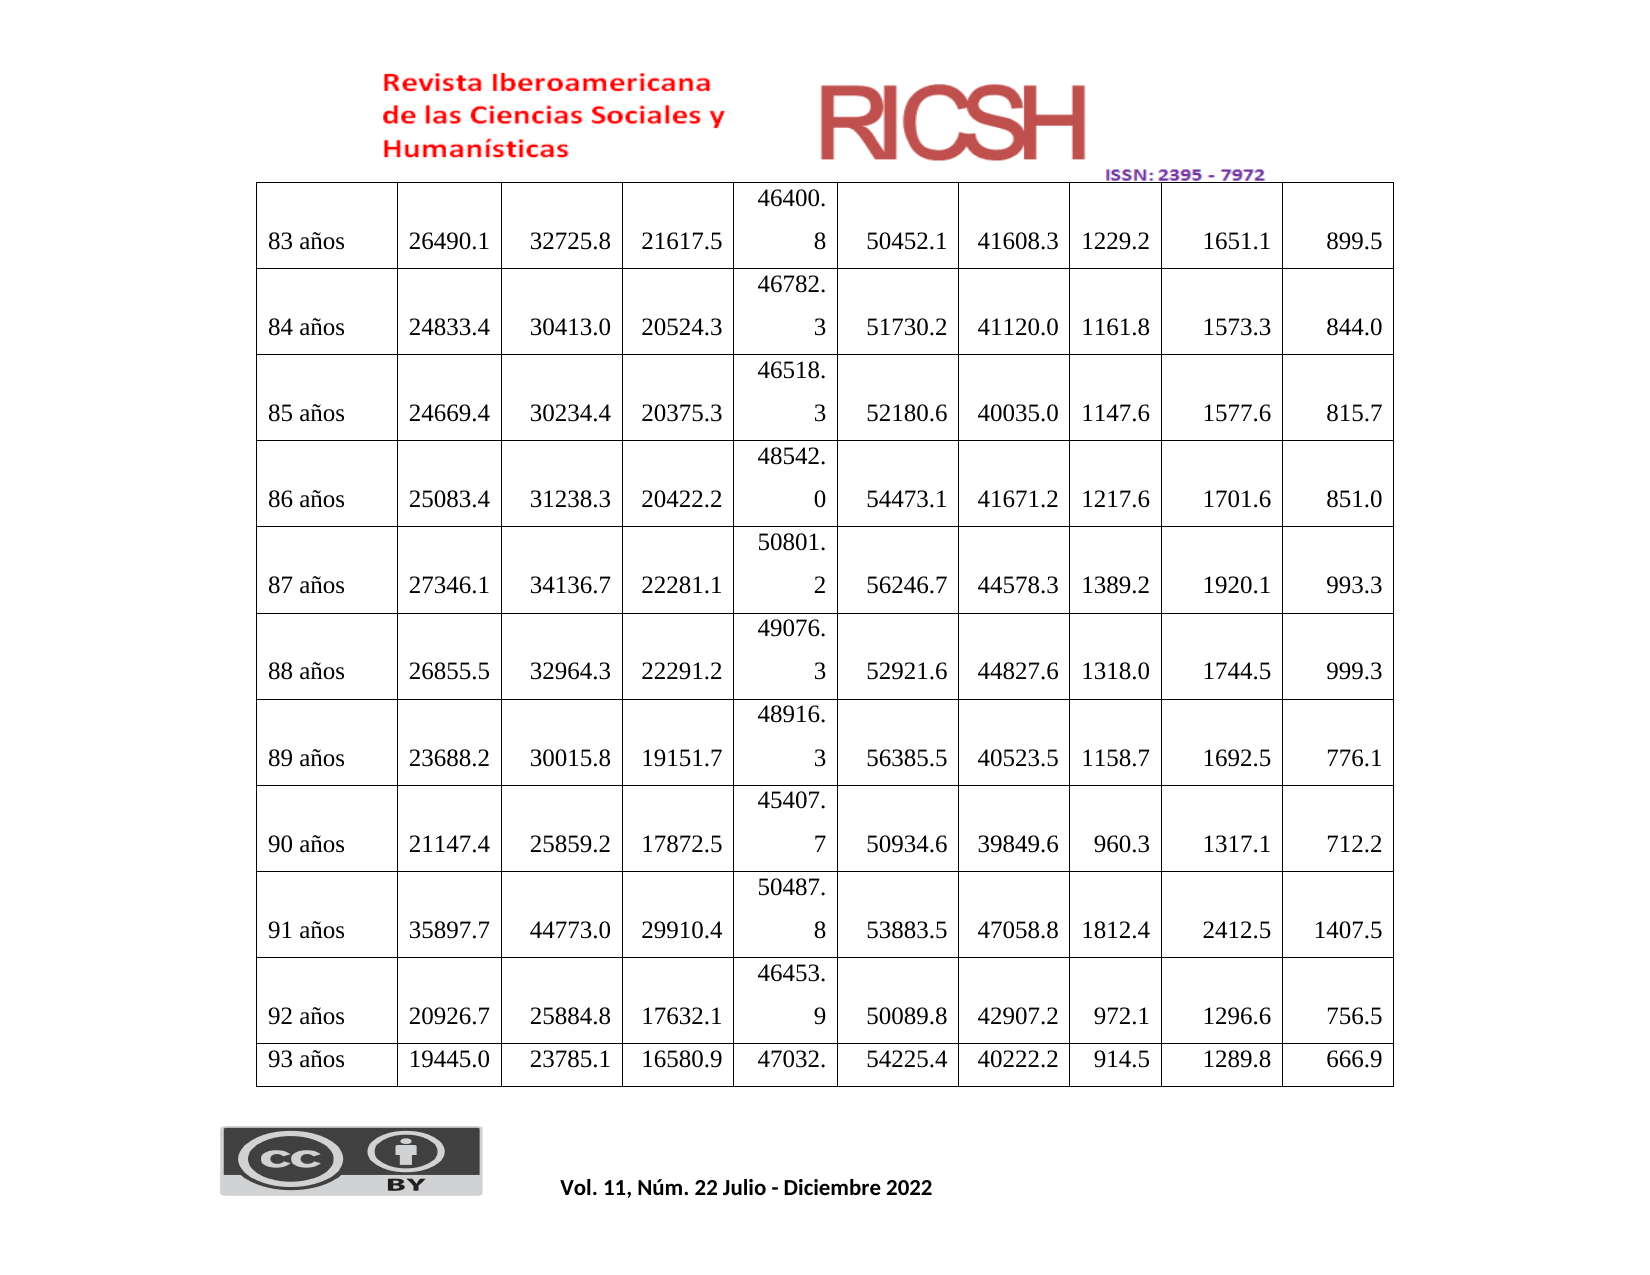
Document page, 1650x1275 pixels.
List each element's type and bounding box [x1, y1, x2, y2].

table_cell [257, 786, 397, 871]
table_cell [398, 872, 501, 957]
picture [382, 73, 1268, 182]
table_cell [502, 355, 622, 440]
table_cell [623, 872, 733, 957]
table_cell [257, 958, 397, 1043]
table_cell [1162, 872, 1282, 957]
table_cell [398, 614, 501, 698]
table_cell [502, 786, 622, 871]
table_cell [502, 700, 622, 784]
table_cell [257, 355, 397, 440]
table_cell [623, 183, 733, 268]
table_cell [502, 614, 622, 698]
picture [220, 1126, 483, 1196]
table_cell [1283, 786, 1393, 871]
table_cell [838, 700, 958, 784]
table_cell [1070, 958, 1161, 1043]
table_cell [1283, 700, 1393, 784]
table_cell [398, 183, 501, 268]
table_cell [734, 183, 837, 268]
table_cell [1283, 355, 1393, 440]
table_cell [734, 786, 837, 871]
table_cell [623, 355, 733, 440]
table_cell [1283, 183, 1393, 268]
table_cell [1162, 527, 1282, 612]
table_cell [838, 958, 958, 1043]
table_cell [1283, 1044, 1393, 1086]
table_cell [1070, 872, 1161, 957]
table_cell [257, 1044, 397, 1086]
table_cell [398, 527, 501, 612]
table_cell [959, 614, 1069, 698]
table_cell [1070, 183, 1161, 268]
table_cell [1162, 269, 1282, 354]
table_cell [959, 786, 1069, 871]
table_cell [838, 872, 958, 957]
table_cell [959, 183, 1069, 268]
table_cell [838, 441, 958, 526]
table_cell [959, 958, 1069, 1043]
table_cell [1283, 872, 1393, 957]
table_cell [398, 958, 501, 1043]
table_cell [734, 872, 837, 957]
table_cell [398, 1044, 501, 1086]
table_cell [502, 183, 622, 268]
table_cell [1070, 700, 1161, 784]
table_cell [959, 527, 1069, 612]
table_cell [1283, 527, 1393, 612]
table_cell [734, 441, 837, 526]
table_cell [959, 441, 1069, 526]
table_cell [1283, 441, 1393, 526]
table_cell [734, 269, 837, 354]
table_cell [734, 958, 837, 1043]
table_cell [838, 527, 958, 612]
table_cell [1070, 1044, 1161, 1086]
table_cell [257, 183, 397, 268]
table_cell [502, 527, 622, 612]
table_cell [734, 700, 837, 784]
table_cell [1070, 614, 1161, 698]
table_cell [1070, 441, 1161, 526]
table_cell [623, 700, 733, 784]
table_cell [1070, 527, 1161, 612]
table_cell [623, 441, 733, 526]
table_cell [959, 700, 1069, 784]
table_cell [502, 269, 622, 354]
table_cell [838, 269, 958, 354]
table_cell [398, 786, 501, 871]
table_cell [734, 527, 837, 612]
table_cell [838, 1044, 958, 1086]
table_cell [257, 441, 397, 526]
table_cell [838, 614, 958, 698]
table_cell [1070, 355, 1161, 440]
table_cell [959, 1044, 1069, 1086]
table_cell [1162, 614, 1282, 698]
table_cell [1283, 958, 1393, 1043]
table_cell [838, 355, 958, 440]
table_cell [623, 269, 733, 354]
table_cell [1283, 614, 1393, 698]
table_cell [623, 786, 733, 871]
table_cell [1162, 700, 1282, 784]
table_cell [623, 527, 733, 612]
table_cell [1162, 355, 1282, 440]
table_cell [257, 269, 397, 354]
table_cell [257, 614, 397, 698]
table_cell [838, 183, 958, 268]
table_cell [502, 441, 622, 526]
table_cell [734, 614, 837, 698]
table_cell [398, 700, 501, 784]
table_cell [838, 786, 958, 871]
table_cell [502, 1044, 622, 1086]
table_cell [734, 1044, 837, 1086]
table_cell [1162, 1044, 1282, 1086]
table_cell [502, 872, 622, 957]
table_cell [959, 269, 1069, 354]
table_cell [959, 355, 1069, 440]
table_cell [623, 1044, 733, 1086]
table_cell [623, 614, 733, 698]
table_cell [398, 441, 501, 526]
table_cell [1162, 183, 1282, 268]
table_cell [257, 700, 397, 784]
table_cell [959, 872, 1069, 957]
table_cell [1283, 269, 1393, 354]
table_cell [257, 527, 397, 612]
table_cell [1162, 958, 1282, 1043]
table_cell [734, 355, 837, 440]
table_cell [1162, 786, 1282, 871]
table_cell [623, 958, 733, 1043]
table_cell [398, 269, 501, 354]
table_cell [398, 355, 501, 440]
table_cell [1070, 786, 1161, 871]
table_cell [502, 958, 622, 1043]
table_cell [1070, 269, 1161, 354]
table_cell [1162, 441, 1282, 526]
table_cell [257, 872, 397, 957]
